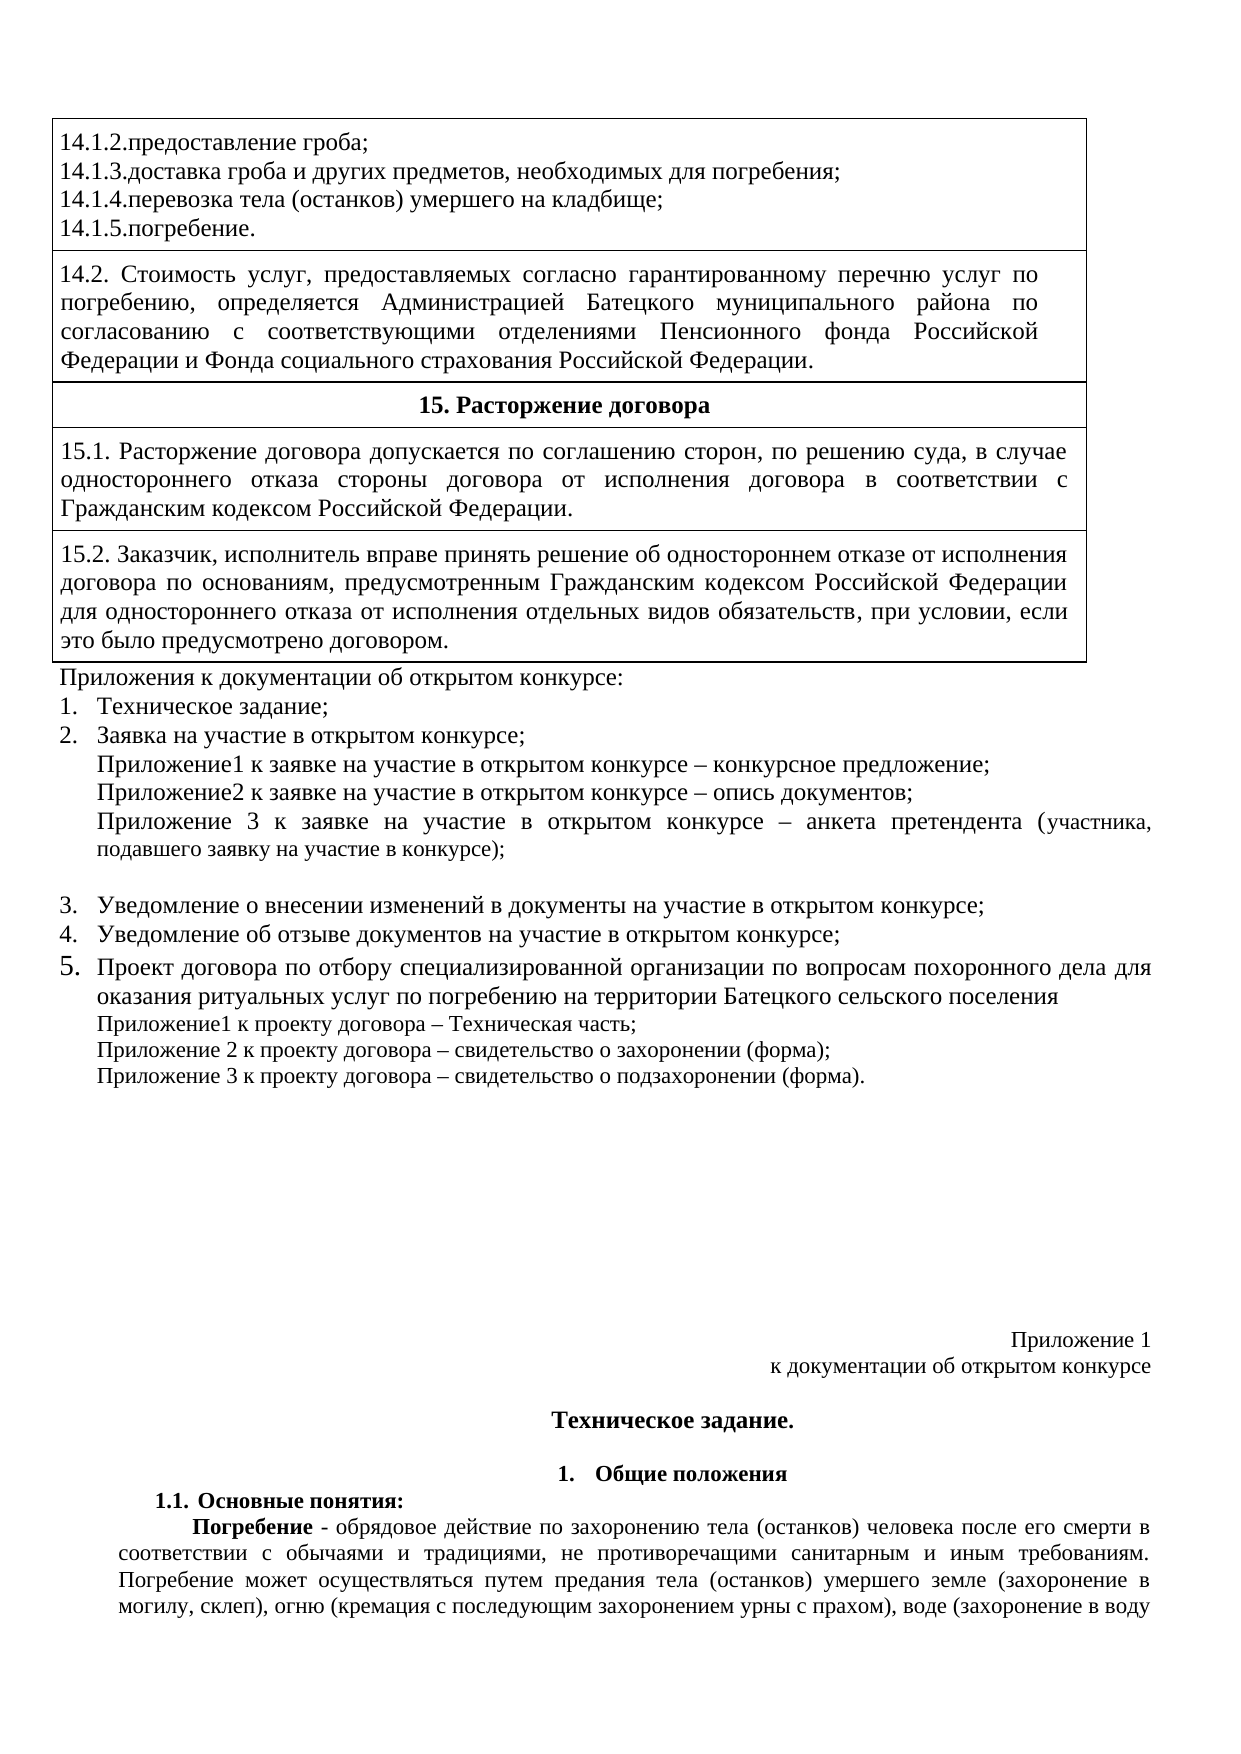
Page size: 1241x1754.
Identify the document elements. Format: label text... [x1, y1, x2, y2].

table_cell 15.1. Расторжение договора допускается по соглашению сторон, по решению суда, в случае одностороннего отказа стороны договора от исполнения договора в соответствии с Гражданским кодексом Российской Федерации. [53, 428, 1086, 530]
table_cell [53, 119, 1086, 250]
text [118, 1513, 1152, 1618]
text Приложение 1 [118, 1326, 1152, 1352]
text Приложение 2 к проекту договора – свидетельство о захоронении (форма); [97, 1036, 1152, 1063]
table_cell 15.2. Заказчик, исполнитель вправе принять решение об одностороннем отказе от исполнения договора по основаниям, предусмотренным Гражданским кодексом Российской Федерации для одностороннего отказа от исполнения отдельных видов обязательств, при условии, если это было предусмотрено договором. [53, 531, 1086, 661]
table_cell 15. Расторжение договора [53, 383, 1086, 427]
list Проект договора по отбору специализированной организации по вопросам похоронного дела для оказания ритуальных услуг по погребению на территории Батецкого сельского поселения [59, 948, 1152, 1010]
list Общие положения [193, 1460, 1152, 1487]
list Основные понятия: [118, 1487, 1152, 1513]
list Техническое задание; [59, 691, 1152, 720]
list Заявка на участие в открытом конкурсе; [59, 720, 1152, 749]
text Приложения к документации об открытом конкурсе: [59, 662, 1152, 691]
table_cell 14.2. Стоимость услуг, предоставляемых согласно гарантированному перечню услуг по погребению, определяется Администрацией Батецкого муниципального района по согласованию с соответствующими отделениями Пенсионного фонда Российской Федерации и Фонда социального страхования Российской Федерации. [53, 251, 1086, 381]
text Приложение2 к заявке на участие в открытом конкурсе – опись документов; [97, 777, 1152, 806]
text Приложение1 к проекту договора – Техническая часть; [97, 1010, 1152, 1036]
text Техническое задание. [118, 1405, 1152, 1434]
text Приложение 3 к проекту договора – свидетельство о подзахоронении (форма). [97, 1063, 1152, 1089]
list Уведомление об отзыве документов на участие в открытом конкурсе; [59, 919, 1152, 948]
list Уведомление о внесении изменений в документы на участие в открытом конкурсе; [59, 890, 1152, 919]
text к документации об открытом конкурсе [118, 1352, 1152, 1379]
text Приложение 3 к заявке на участие в открытом конкурсе – анкета претендента (участника, подавшего заявку на участие в конкурсе); [97, 806, 1152, 861]
text Приложение1 к заявке на участие в открытом конкурсе – конкурсное предложение; [97, 749, 1152, 777]
